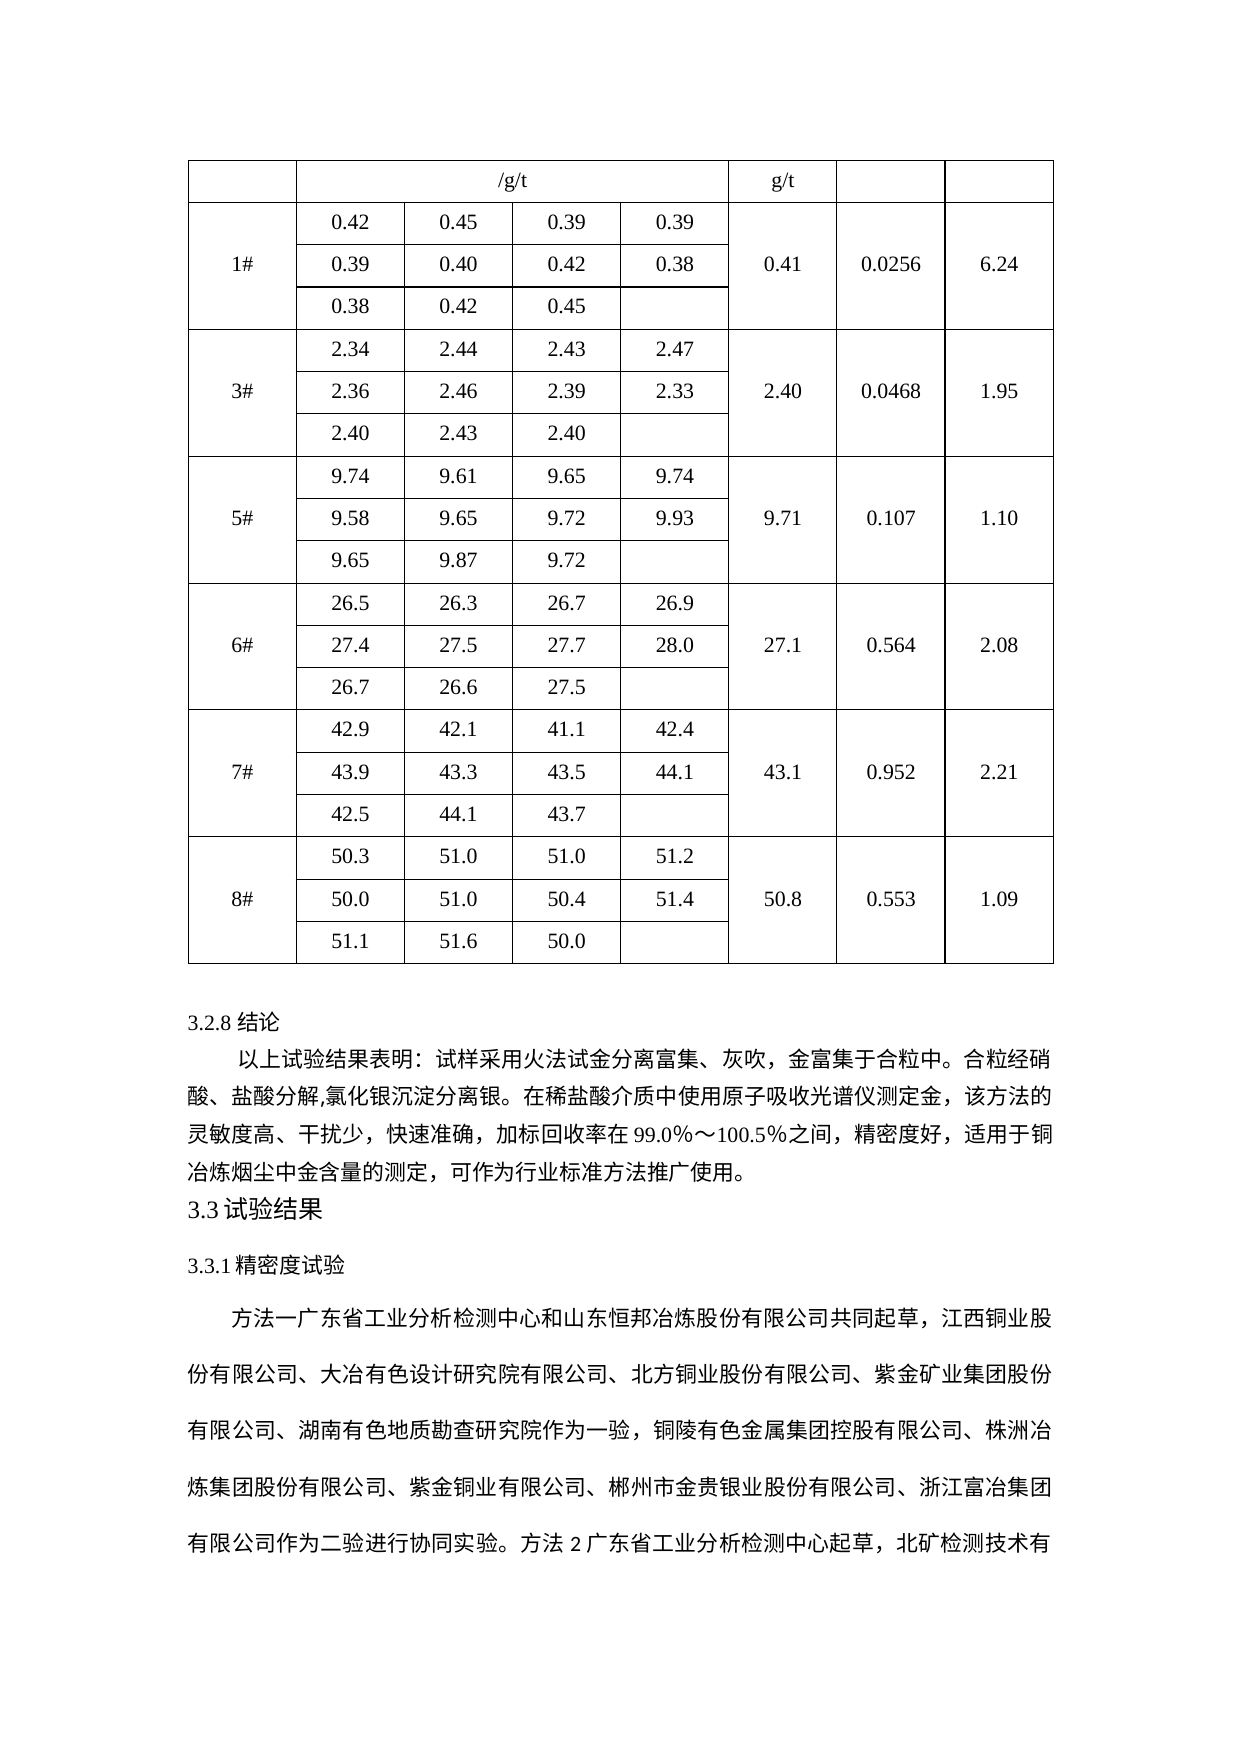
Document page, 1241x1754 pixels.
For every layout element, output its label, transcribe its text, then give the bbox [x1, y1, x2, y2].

table_cell 44.1 [621, 753, 728, 794]
table_cell 0.42 [405, 288, 512, 329]
table_cell 9.87 [405, 541, 512, 582]
table_cell 3# [189, 330, 296, 456]
table_cell 2.43 [513, 330, 620, 371]
table_cell 0.45 [405, 203, 512, 244]
table_cell 51.2 [621, 837, 728, 878]
table_cell 2.44 [405, 330, 512, 371]
table_header SD [837, 161, 944, 202]
table_cell 0.45 [513, 288, 620, 329]
table_cell 42.5 [297, 795, 404, 836]
table_cell [621, 922, 728, 963]
table_cell 50.3 [297, 837, 404, 878]
table_cell 42.9 [297, 710, 404, 752]
table_cell 1.95 [946, 330, 1053, 456]
table_cell 26.5 [297, 584, 404, 625]
table_cell 2.08 [946, 584, 1053, 709]
table_cell 6.24 [946, 203, 1053, 329]
table_cell 51.4 [621, 880, 728, 921]
table_cell 0.107 [837, 457, 944, 582]
table_cell 0.952 [837, 710, 944, 836]
table_cell 28.0 [621, 626, 728, 667]
table_cell 41.1 [513, 710, 620, 752]
table_cell 27.4 [297, 626, 404, 667]
table_cell 7# [189, 710, 296, 836]
table_cell 51.1 [297, 922, 404, 963]
table_cell [621, 541, 728, 582]
table_cell 9.58 [297, 499, 404, 540]
table_cell 50.4 [513, 880, 620, 921]
table_cell 9.65 [297, 541, 404, 582]
table_cell 27.5 [513, 668, 620, 709]
text 3.3试验结果 [187, 1189, 1053, 1227]
table_cell 2.34 [297, 330, 404, 371]
table_cell 42.1 [405, 710, 512, 752]
table_cell 44.1 [405, 795, 512, 836]
table_cell 43.1 [729, 710, 836, 836]
table_cell [621, 414, 728, 456]
table_cell 2.39 [513, 372, 620, 413]
table_cell 26.3 [405, 584, 512, 625]
table_cell 0.39 [621, 203, 728, 244]
table_cell 27.1 [729, 584, 836, 709]
table_header RSD% [946, 161, 1053, 202]
table_cell 27.5 [405, 626, 512, 667]
table_cell 26.7 [513, 584, 620, 625]
table_cell 0.42 [297, 203, 404, 244]
table_cell 51.0 [405, 880, 512, 921]
table_cell 1# [189, 203, 296, 329]
table_cell 51.0 [513, 837, 620, 878]
table_cell 0.0468 [837, 330, 944, 456]
table_cell 1.09 [946, 837, 1053, 963]
table_cell 50.0 [513, 922, 620, 963]
table_cell 26.9 [621, 584, 728, 625]
table_cell 0.0256 [837, 203, 944, 329]
table_cell 27.7 [513, 626, 620, 667]
table_cell 2.43 [405, 414, 512, 456]
table_cell 5# [189, 457, 296, 582]
table_cell 2.33 [621, 372, 728, 413]
table_cell 8# [189, 837, 296, 963]
table_cell 42.4 [621, 710, 728, 752]
table_cell 0.39 [297, 245, 404, 286]
table_cell 43.3 [405, 753, 512, 794]
table_cell 0.38 [297, 288, 404, 329]
table_cell 2.40 [297, 414, 404, 456]
table_cell 43.7 [513, 795, 620, 836]
table_cell 51.6 [405, 922, 512, 963]
table_cell 26.6 [405, 668, 512, 709]
table_cell 2.47 [621, 330, 728, 371]
text 3.3.1精密度试验 [187, 1245, 1053, 1282]
text 以上试验结果表明：试样采用火法试金分离富集、灰吹，金富集于合粒中。合粒经硝酸、盐酸分解,氯化银沉淀分离银。在稀盐酸介质中使用原子吸收光谱仪测定金，该方法的灵敏度高、干扰少，快速准确，加标回收率在99.0％～100.5％之间，精密度好，适用于铜冶炼烟尘中金含量的测定，可作为行业标准方法推广使用。 [187, 1039, 1053, 1189]
table_cell 2.36 [297, 372, 404, 413]
table_cell 2.40 [729, 330, 836, 456]
table_header 平均值/g/t [729, 161, 836, 202]
table_cell [621, 668, 728, 709]
table_cell 9.93 [621, 499, 728, 540]
table_cell 6# [189, 584, 296, 709]
table_cell [621, 288, 728, 329]
table_cell 43.9 [297, 753, 404, 794]
table_cell 9.72 [513, 541, 620, 582]
table_cell 9.74 [621, 457, 728, 498]
table_cell 50.8 [729, 837, 836, 963]
table_cell 0.39 [513, 203, 620, 244]
table_cell 2.46 [405, 372, 512, 413]
table_cell 0.553 [837, 837, 944, 963]
table_header 测得金的质量分数 /g/t [297, 161, 728, 202]
table_cell 1.10 [946, 457, 1053, 582]
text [187, 1298, 1053, 1561]
table_cell 26.7 [297, 668, 404, 709]
table_cell 9.61 [405, 457, 512, 498]
table_cell 9.72 [513, 499, 620, 540]
table_header 样品 [189, 161, 296, 202]
text 3.2.8 结论 [187, 1002, 1053, 1039]
table_cell 51.0 [405, 837, 512, 878]
table_cell 0.38 [621, 245, 728, 286]
table_cell 9.74 [297, 457, 404, 498]
table_cell 50.0 [297, 880, 404, 921]
table_cell 0.564 [837, 584, 944, 709]
table_cell 9.65 [405, 499, 512, 540]
table_cell 2.21 [946, 710, 1053, 836]
table_cell 43.5 [513, 753, 620, 794]
table_cell 9.65 [513, 457, 620, 498]
table_cell 0.40 [405, 245, 512, 286]
table_cell 2.40 [513, 414, 620, 456]
table_cell 0.41 [729, 203, 836, 329]
table_cell 9.71 [729, 457, 836, 582]
table_cell 0.42 [513, 245, 620, 286]
table_cell [621, 795, 728, 836]
